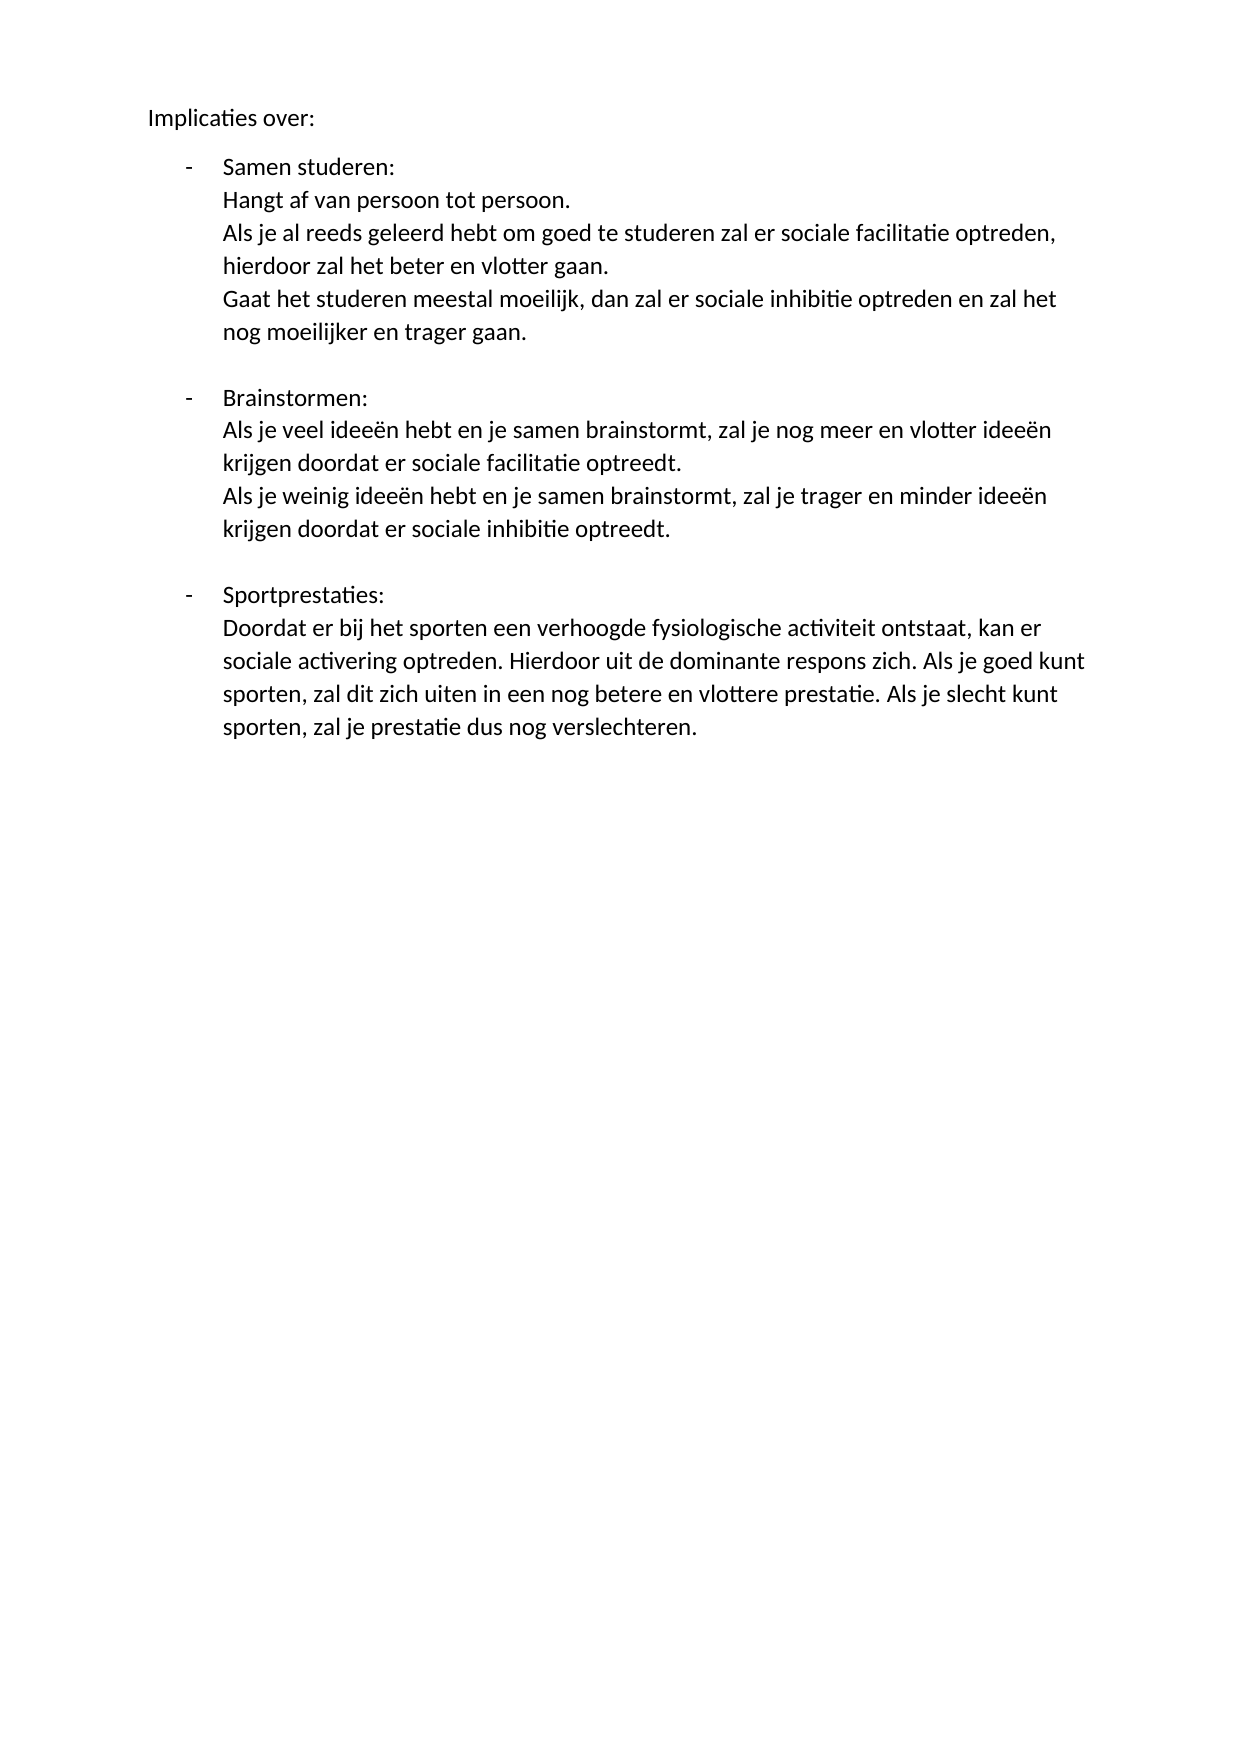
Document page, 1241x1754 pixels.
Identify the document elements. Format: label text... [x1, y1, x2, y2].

list Doordat er bij het sporten een verhoogde fysiologische activiteit ontstaat, kan er sociale activering optreden. Hierdoor uit de dominante respons zich. Als je goed kunt sporten, zal dit zich uiten in een nog betere en vlottere prestatie. Als je slecht kunt sporten, zal je prestatie dus nog verslechteren. [223, 612, 1093, 741]
list Samen studeren: [185, 151, 1093, 182]
list Sportprestaties: [185, 579, 1093, 610]
list Als je weinig ideeën hebt en je samen brainstormt, zal je trager en minder ideeën krijgen doordat er sociale inhibitie optreedt. [223, 481, 1093, 544]
text Implicaties over: [148, 102, 1093, 132]
list Hangt af van persoon tot persoon. Als je al reeds geleerd hebt om goed te studeren zal er sociale facilitatie optreden, hierdoor zal het beter en vlotter gaan. Gaat het studeren meestal moeilijk, dan zal er sociale inhibitie optreden en zal het nog moeilijker en trager gaan. [223, 184, 1093, 346]
list Als je veel ideeën hebt en je samen brainstormt, zal je nog meer en vlotter ideeën krijgen doordat er sociale facilitatie optreedt. [223, 415, 1093, 478]
list Brainstormen: [185, 382, 1093, 412]
